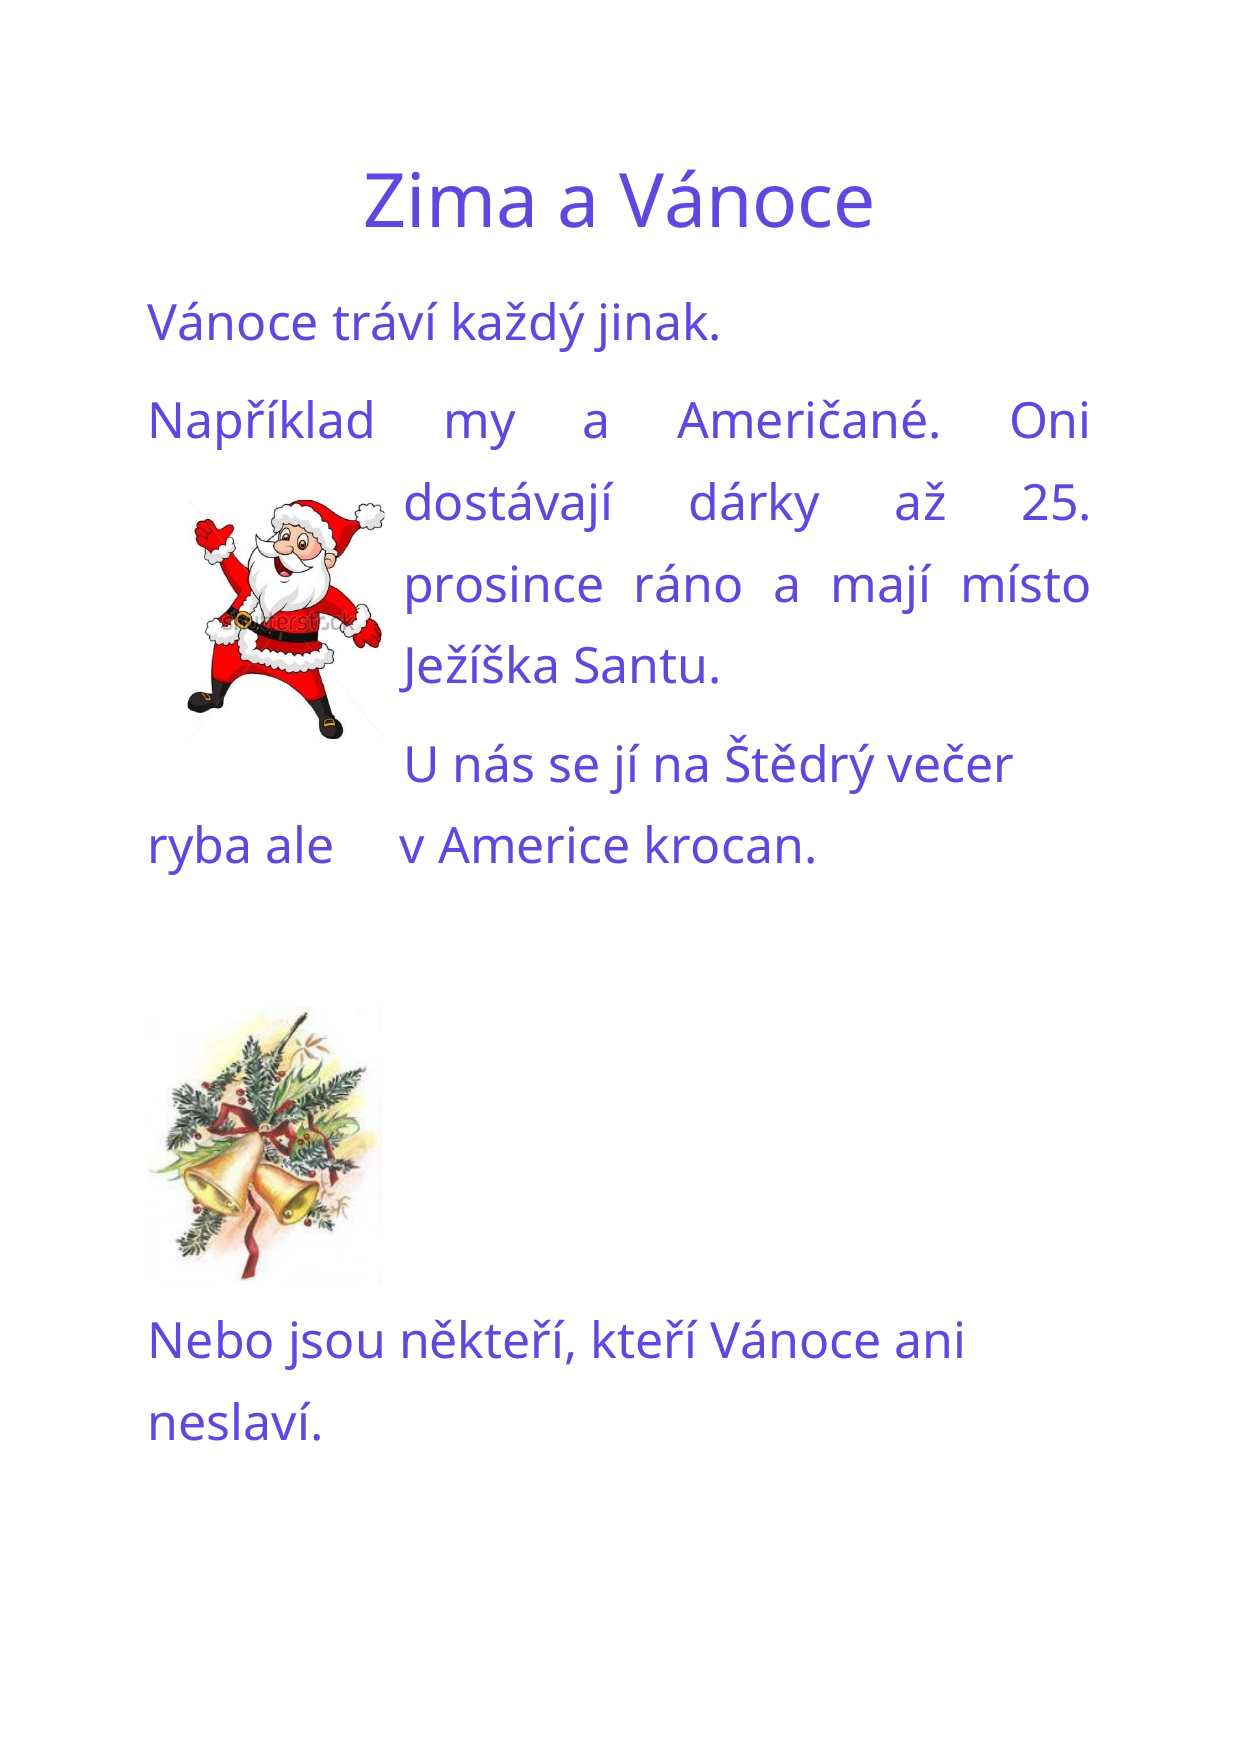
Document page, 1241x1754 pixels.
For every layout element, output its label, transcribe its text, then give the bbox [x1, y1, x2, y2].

picture [187, 500, 385, 739]
text Zima a Vánoce [148, 148, 1093, 250]
text Vánoce tráví každý jinak. [148, 287, 1093, 355]
text Nebo jsou někteří, kteří Vánoce ani neslaví. [148, 1305, 1093, 1455]
text Například my a Američané. Oni dostávají dárky až 25. prosince ráno a mají místo Ježíška Santu. [148, 385, 1093, 698]
text U nás se jí na Štědrý večer ryba ale v Americe krocan. [148, 728, 1093, 878]
picture [147, 1006, 382, 1284]
